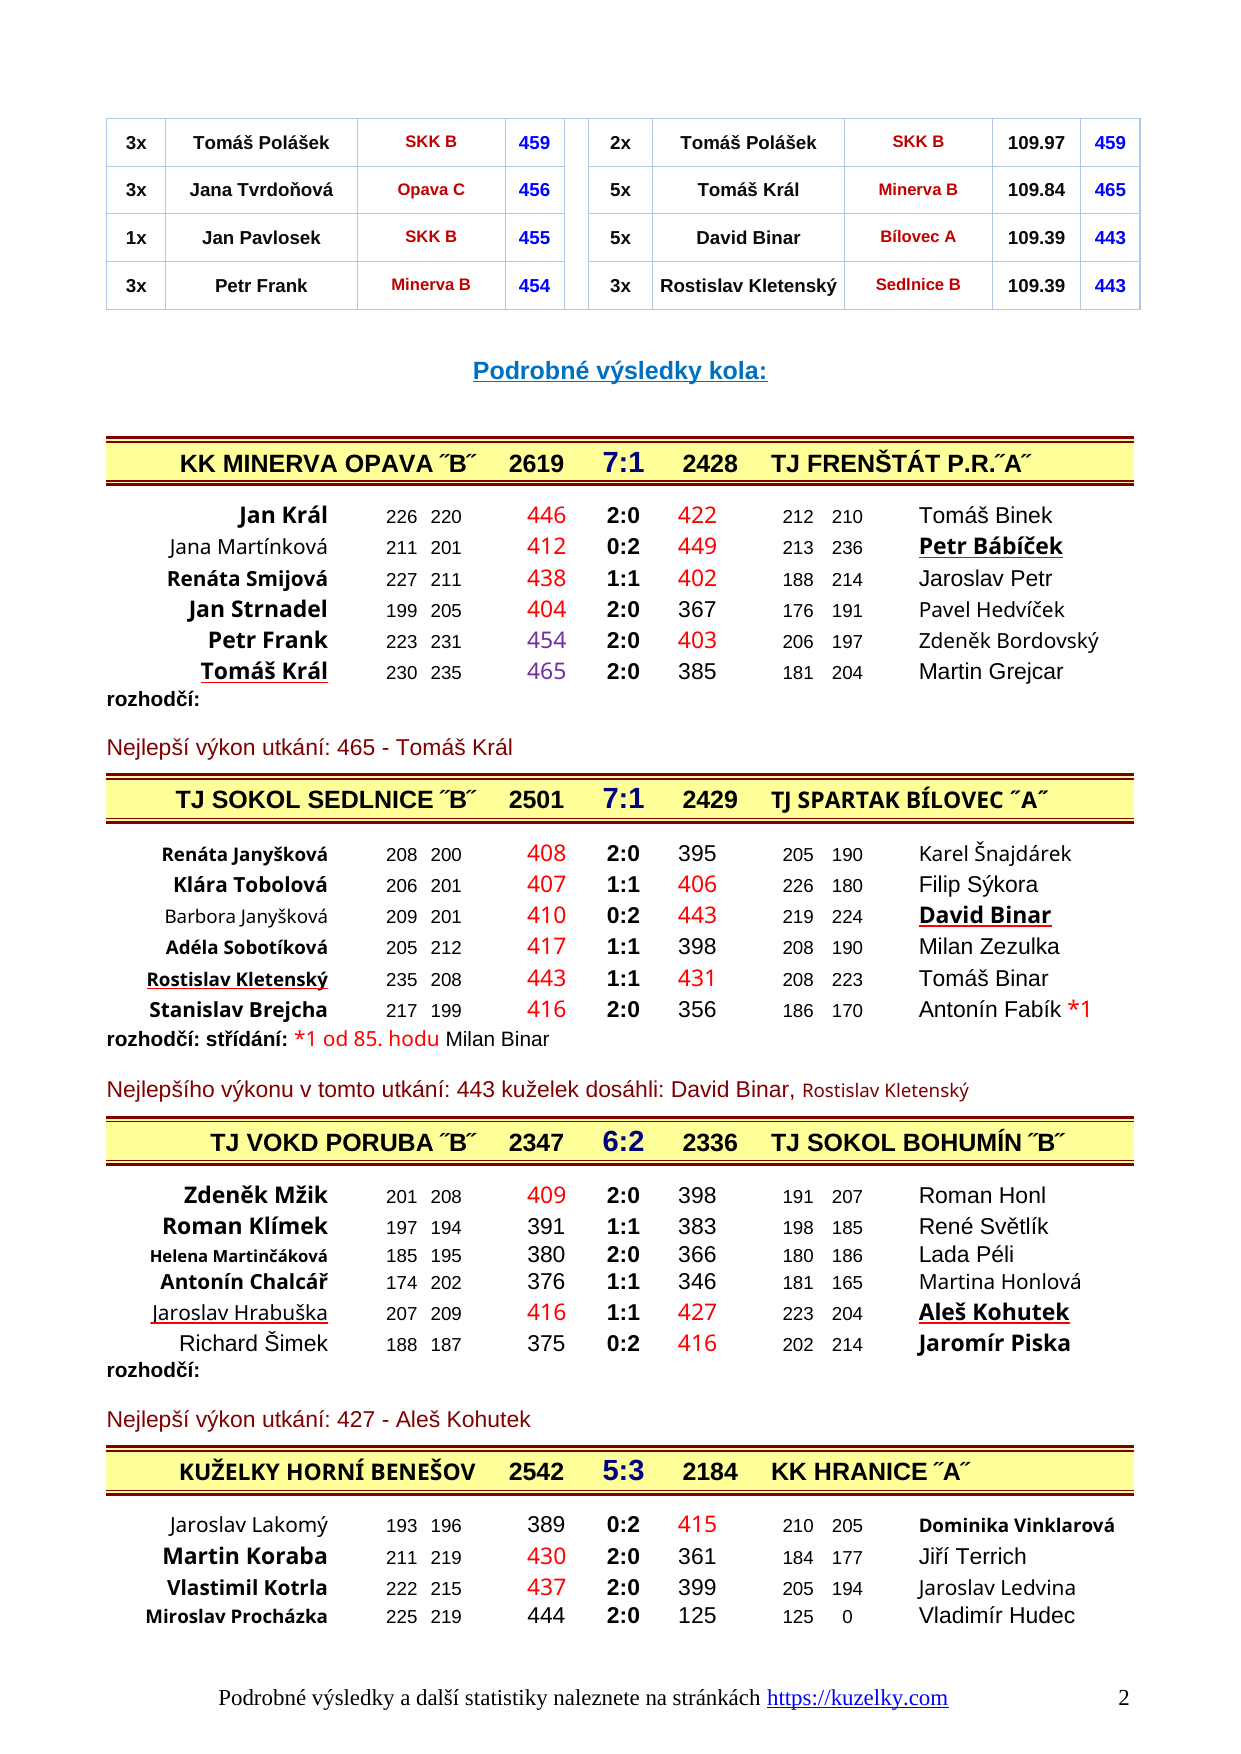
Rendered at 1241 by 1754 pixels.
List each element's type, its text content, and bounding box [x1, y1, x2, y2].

table_cell Bílovec A [845, 214, 992, 261]
text Miroslav Procházka 225 219 444 2:0 125 125 0 Vladimír Hudec [106, 1602, 1134, 1629]
table_cell SKK B [358, 214, 505, 261]
table_cell 459 [506, 119, 564, 166]
text TJ VOKD Poruba ˝B˝ 2347 6:2 2336 TJ Sokol Bohumín ˝B˝ [106, 1122, 1134, 1160]
table_cell 3x [107, 167, 165, 213]
table_cell 455 [506, 214, 564, 261]
text Vlastimil Kotrla 222 215 437 2:0 399 205 194 Jaroslav Ledvina [106, 1571, 1134, 1602]
text Renáta Smijová 227 211 438 1:1 402 188 214 Jaroslav Petr [106, 561, 1134, 593]
table_cell 454 [506, 262, 564, 308]
table_cell 2x [589, 119, 652, 166]
table_cell 5x [589, 167, 652, 213]
table_cell 3x [107, 119, 165, 166]
table_cell 5x [589, 214, 652, 261]
table_cell 1x [107, 214, 165, 261]
text KK Minerva Opava ˝B˝ 2619 7:1 2428 TJ Frenštát p.R.˝A˝ [106, 443, 1134, 480]
text Roman Klímek 197 194 391 1:1 383 198 185 René Světlík [106, 1210, 1134, 1241]
table_cell Minerva B [845, 167, 992, 213]
table_cell 109.97 [993, 119, 1080, 166]
text Klára Tobolová 206 201 407 1:1 406 226 180 Filip Sýkora [106, 868, 1134, 899]
text Petr Frank 223 231 454 2:0 403 206 197 Zdeněk Bordovský [106, 624, 1134, 655]
table_cell 443 [1081, 262, 1139, 308]
table_cell Tomáš Polášek [166, 119, 357, 166]
text TJ Sokol Sedlnice ˝B˝ 2501 7:1 2429 TJ Spartak Bílovec ˝A˝ [106, 780, 1134, 818]
text rozhodčí: střídání: *1 od 85. hodu Milan Binar [106, 1024, 1134, 1052]
text rozhodčí: [106, 1358, 1134, 1382]
text Stanislav Brejcha 217 199 416 2:0 356 186 170 Antonín Fabík *1 [106, 993, 1134, 1024]
text Richard Šimek 188 187 375 0:2 416 202 214 Jaromír Piska [106, 1327, 1134, 1358]
text Nejlepší výkon utkání: 465 - Tomáš Král [106, 734, 1134, 761]
text Rostislav Kletenský 235 208 443 1:1 431 208 223 Tomáš Binar [106, 962, 1134, 993]
text rozhodčí: [106, 686, 1134, 710]
table_cell SKK B [358, 119, 505, 166]
table_cell 109.39 [993, 214, 1080, 261]
table_cell 456 [506, 167, 564, 213]
table_cell Rostislav Kletenský [653, 262, 844, 308]
text Jana Martínková 211 201 412 0:2 449 213 236 Petr Bábíček [106, 530, 1134, 561]
table_cell Opava C [358, 167, 505, 213]
table_cell David Binar [653, 214, 844, 261]
text Martin Koraba 211 219 430 2:0 361 184 177 Jiří Terrich [106, 1540, 1134, 1571]
table_cell Tomáš Král [653, 167, 844, 213]
table_cell Jan Pavlosek [166, 214, 357, 261]
table_cell SKK B [845, 119, 992, 166]
table_cell 465 [1081, 167, 1139, 213]
table_cell 459 [1081, 119, 1139, 166]
text Tomáš Král 230 235 465 2:0 385 181 204 Martin Grejcar [106, 655, 1134, 686]
text Podrobné výsledky kola: [94, 356, 1145, 385]
table_cell Petr Frank [166, 262, 357, 308]
text Jaroslav Lakomý 193 196 389 0:2 415 210 205 Dominika Vinklarová [106, 1508, 1134, 1540]
table_cell 3x [589, 262, 652, 308]
table_cell Jana Tvrdoňová [166, 167, 357, 213]
text Antonín Chalcář 174 202 376 1:1 346 181 165 Martina Honlová [106, 1267, 1134, 1296]
text Jan Král 226 220 446 2:0 422 212 210 Tomáš Binek [106, 499, 1134, 530]
table_cell 443 [1081, 214, 1139, 261]
table_cell 3x [107, 262, 165, 308]
text Barbora Janyšková 209 201 410 0:2 443 219 224 David Binar [106, 899, 1134, 930]
text Zdeněk Mžik 201 208 409 2:0 398 191 207 Roman Honl [106, 1178, 1134, 1210]
text Nejlepšího výkonu v tomto utkání: 443 kuželek dosáhli: David Binar, Rostislav Kletenský [106, 1076, 1134, 1103]
table_cell 109.39 [993, 262, 1080, 308]
text Helena Martinčáková 185 195 380 2:0 366 180 186 Lada Péli [106, 1241, 1134, 1267]
table_cell Minerva B [358, 262, 505, 308]
table_cell 109.84 [993, 167, 1080, 213]
text Nejlepší výkon utkání: 427 - Aleš Kohutek [106, 1406, 1134, 1433]
text Jan Strnadel 199 205 404 2:0 367 176 191 Pavel Hedvíček [106, 593, 1134, 624]
text Renáta Janyšková 208 200 408 2:0 395 205 190 Karel Šnajdárek [106, 837, 1134, 868]
text Adéla Sobotíková 205 212 417 1:1 398 208 190 Milan Zezulka [106, 930, 1134, 962]
table_cell Tomáš Polášek [653, 119, 844, 166]
table_cell Sedlnice B [845, 262, 992, 308]
text Jaroslav Hrabuška 207 209 416 1:1 427 223 204 Aleš Kohutek [106, 1296, 1134, 1327]
text Kuželky Horní Benešov 2542 5:3 2184 KK Hranice ˝A˝ [106, 1452, 1134, 1490]
